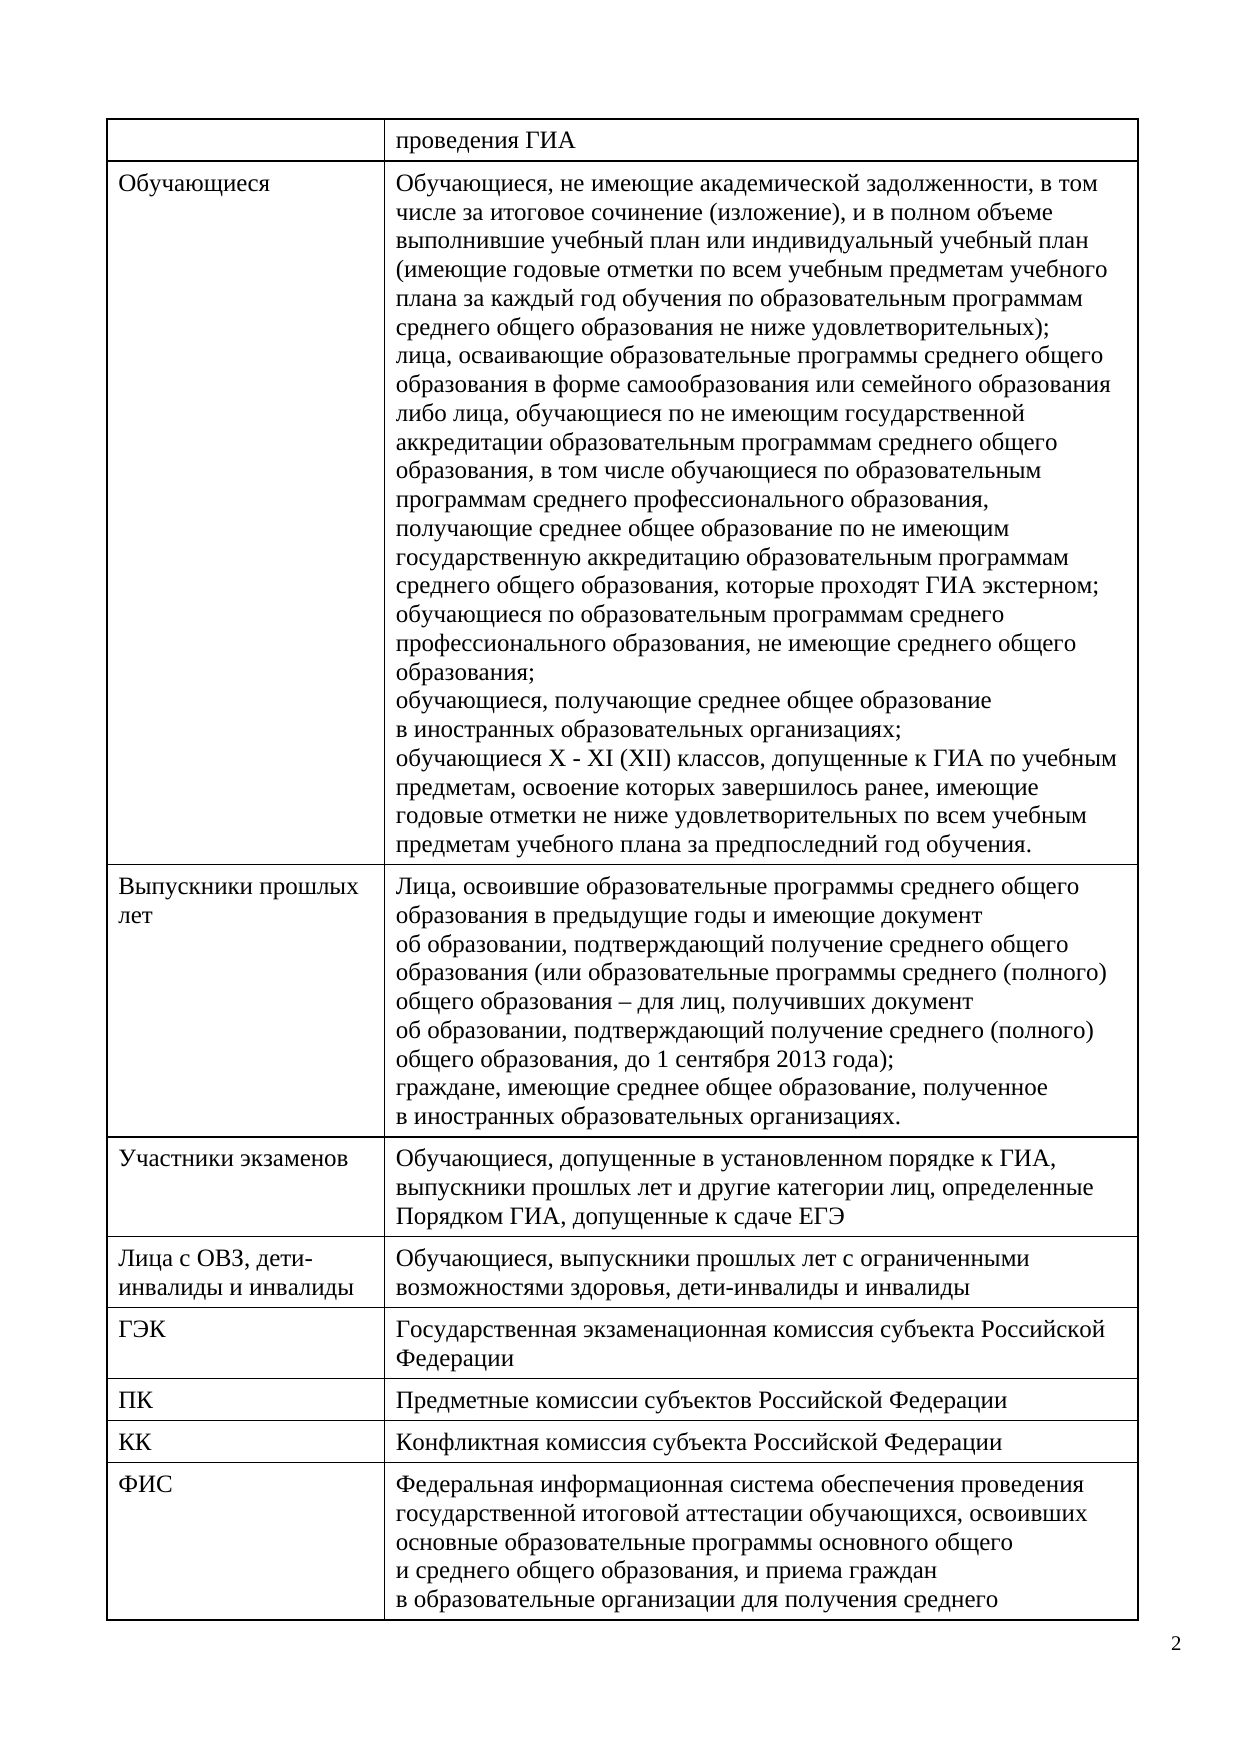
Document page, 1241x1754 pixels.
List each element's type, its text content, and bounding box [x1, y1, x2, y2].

table_cell Предметные комиссии субъектов Российской Федерации [385, 1379, 1137, 1420]
table_cell Конфликтная комиссия субъекта Российской Федерации [385, 1421, 1137, 1462]
table_cell Участники экзаменов [108, 1138, 384, 1236]
table_cell Выпускники прошлых лет [108, 865, 384, 1136]
table_cell Обучающиеся, не имеющие академической задолженности, в том числе за итоговое сочинение (изложение), и в полном объеме выполнившие учебный план или индивидуальный учебный план (имеющие годовые отметки по всем учебным предметам учебного плана за каждый год обучения по образовательным программам среднего общего образования не ниже удовлетворительных); лица, осваивающие образовательные программы среднего общего образования в форме самообразования или семейного образования либо лица, обучающиеся по не имеющим государственной аккредитации образовательным программам среднего общего образования, в том числе обучающиеся по образовательным программам среднего профессионального образования, получающие среднее общее образование по не имеющим государственную аккредитацию образовательным программам среднего общего образования, которые проходят ГИА экстерном; обучающиеся по образовательным программам среднего профессионального образования, не имеющие среднего общего образования; обучающиеся, получающие среднее общее образование в иностранных образовательных организациях; обучающиеся X - XI (XII) классов, допущенные к ГИА по учебным предметам, освоение которых завершилось ранее, имеющие годовые отметки не ниже удовлетворительных по всем учебным предметам учебного плана за предпоследний год обучения. [385, 162, 1137, 864]
table_cell Лица, освоившие образовательные программы среднего общего образования в предыдущие годы и имеющие документ об образовании, подтверждающий получение среднего общего образования (или образовательные программы среднего (полного) общего образования – для лиц, получивших документ об образовании, подтверждающий получение среднего (полного) общего образования, до 1 сентября 2013 года); граждане, имеющие среднее общее образование, полученное в иностранных образовательных организациях. [385, 865, 1137, 1136]
table_cell ГЭК [108, 1308, 384, 1377]
table_cell Государственная экзаменационная комиссия субъекта Российской Федерации [385, 1308, 1137, 1377]
table_cell Обучающиеся, выпускники прошлых лет с ограниченными возможностями здоровья, дети-инвалиды и инвалиды [385, 1237, 1137, 1307]
table_cell Обучающиеся, допущенные в установленном порядке к ГИА, выпускники прошлых лет и другие категории лиц, определенные Порядком ГИА, допущенные к сдаче ЕГЭ [385, 1138, 1137, 1236]
table_cell Обучающиеся [108, 162, 384, 864]
table_cell ФИС [108, 1463, 384, 1619]
table_cell КК [108, 1421, 384, 1462]
table_cell Лица с ОВЗ, дети-инвалиды и инвалиды [108, 1237, 384, 1307]
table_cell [108, 120, 384, 160]
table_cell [385, 1463, 1137, 1619]
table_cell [385, 120, 1137, 160]
table_cell ПК [108, 1379, 384, 1420]
